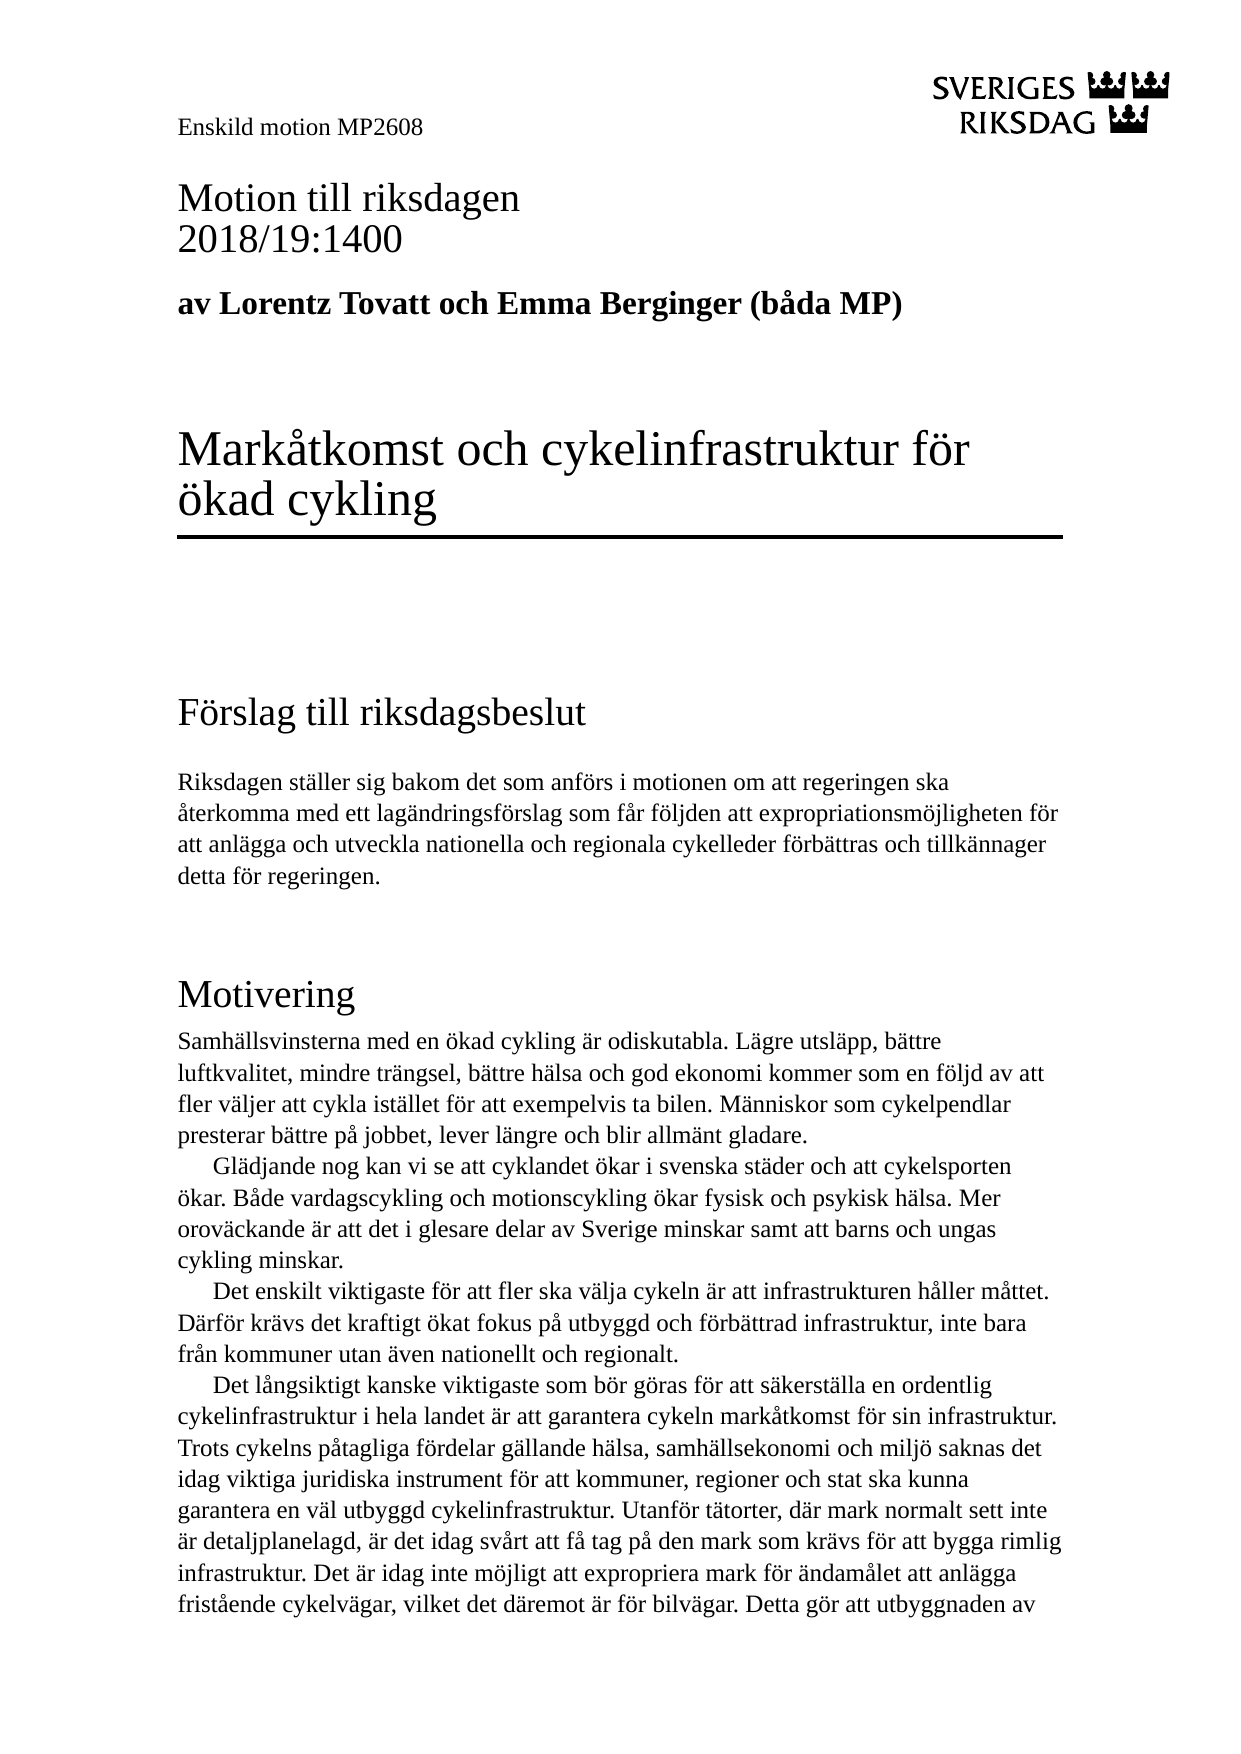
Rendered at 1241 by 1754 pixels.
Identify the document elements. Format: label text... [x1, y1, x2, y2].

text Glädjande nog kan vi se att cyklandet ökar i svenska städer och att cykelsporten ökar. Både vardagscykling och motionscykling ökar fysisk och psykisk hälsa. Mer oroväckande är att det i glesare delar av Sverige minskar samt att barns och ungas cykling minskar. [177, 1149, 1063, 1274]
text Samhällsvinsterna med en ökad cykling är odiskutabla. Lägre utsläpp, bättre luftkvalitet, mindre trängsel, bättre hälsa och god ekonomi kommer som en följd av att fler väljer att cykla istället för att exempelvis ta bilen. Människor som cykelpendlar presterar bättre på jobbet, lever längre och blir allmänt gladare. [177, 1024, 1063, 1149]
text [177, 1368, 1063, 1618]
text Det enskilt viktigaste för att fler ska välja cykeln är att infrastrukturen håller måttet. Därför krävs det kraftigt ökat fokus på utbyggd och förbättrad infrastruktur, inte bara från kommuner utan även nationellt och regionalt. [177, 1274, 1063, 1368]
